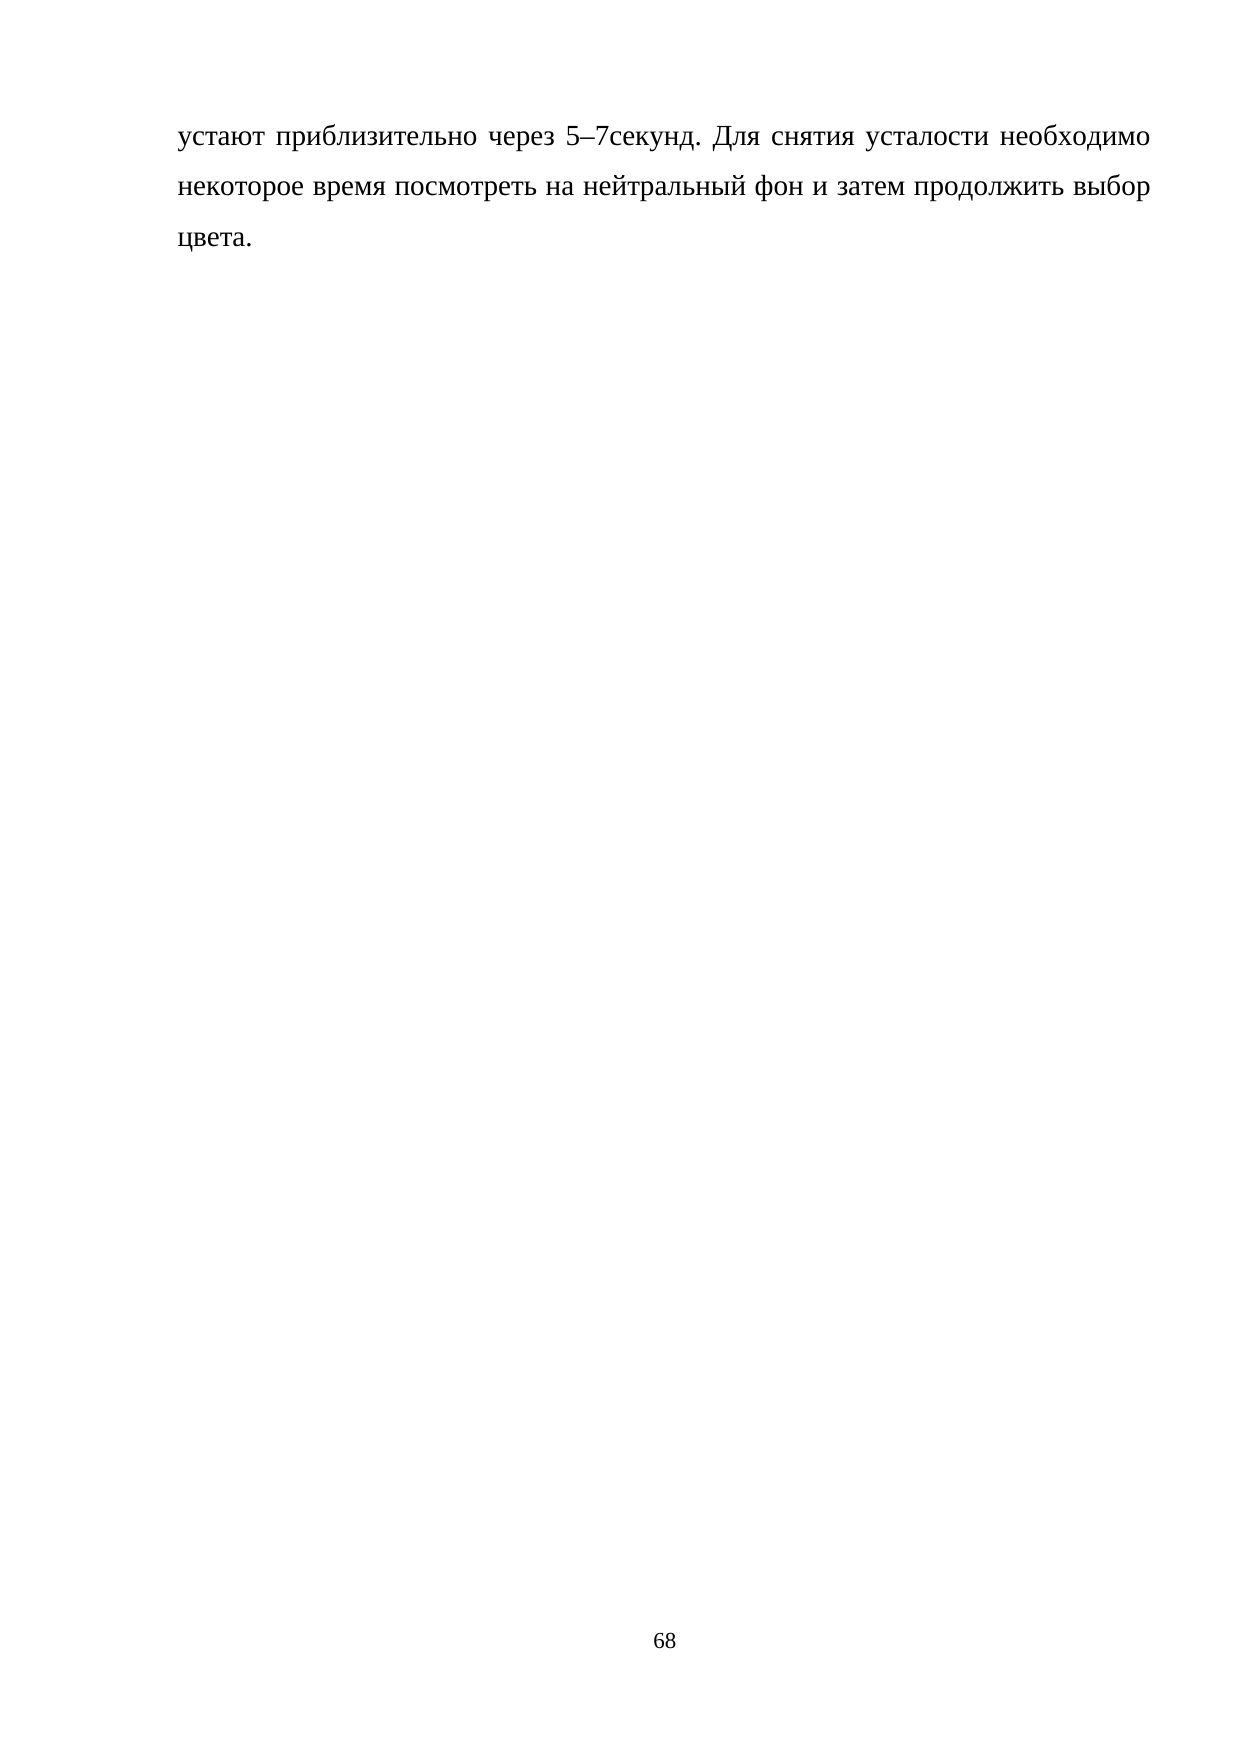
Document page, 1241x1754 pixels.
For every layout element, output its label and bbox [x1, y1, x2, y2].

list [177, 118, 1152, 252]
